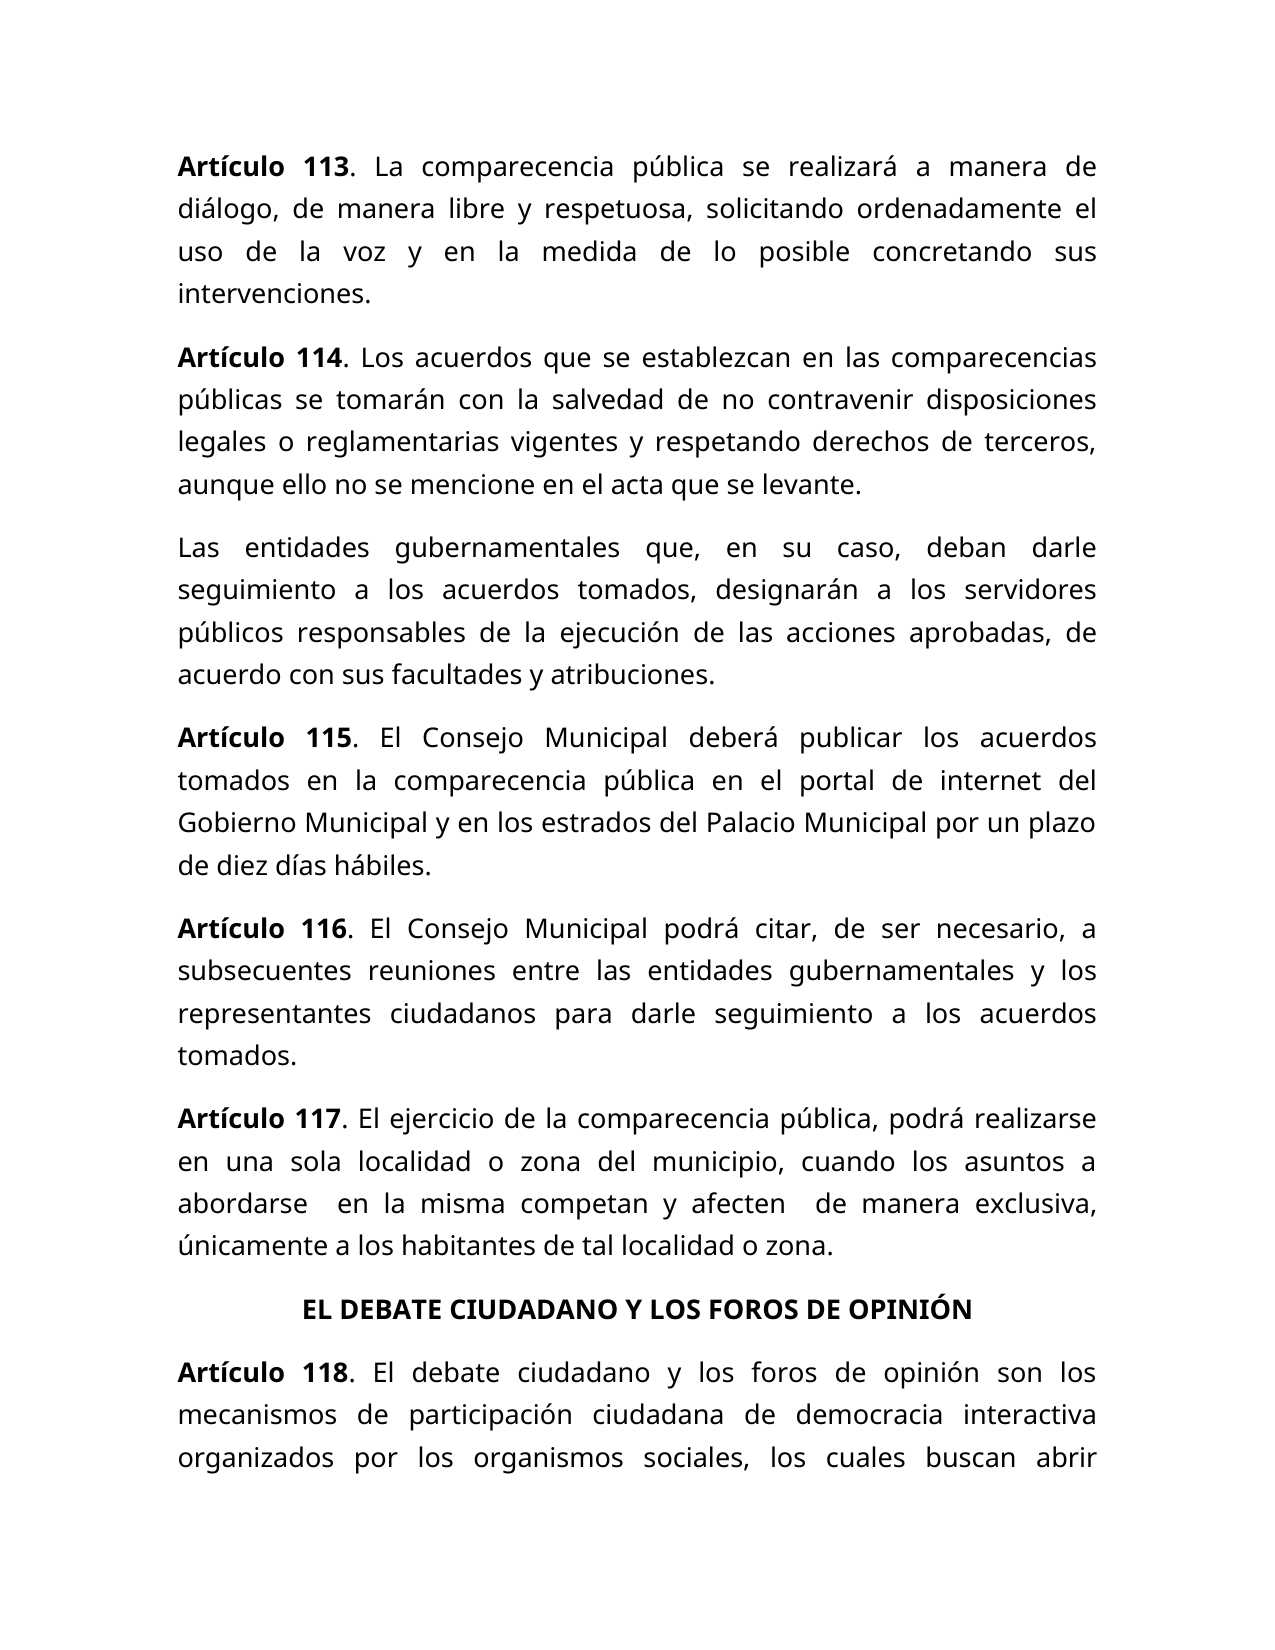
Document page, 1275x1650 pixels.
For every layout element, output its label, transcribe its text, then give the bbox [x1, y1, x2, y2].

text Artículo 117. El ejercicio de la comparecencia pública, podrá realizarse en una sola localidad o zona del municipio, cuando los asuntos a abordarse en la misma competan y afecten de manera exclusiva, únicamente a los habitantes de tal localidad o zona. [177, 1100, 1098, 1264]
text Artículo 116. El Consejo Municipal podrá citar, de ser necesario, a subsecuentes reuniones entre las entidades gubernamentales y los representantes ciudadanos para darle seguimiento a los acuerdos tomados. [177, 909, 1098, 1073]
text EL DEBATE CIUDADANO Y LOS FOROS DE OPINIÓN [177, 1290, 1098, 1327]
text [177, 1353, 1098, 1475]
text Las entidades gubernamentales que, en su caso, deban darle seguimiento a los acuerdos tomados, designarán a los servidores públicos responsables de la ejecución de las acciones aprobadas, de acuerdo con sus facultades y atribuciones. [177, 528, 1098, 692]
text Artículo 115. El Consejo Municipal deberá publicar los acuerdos tomados en la comparecencia pública en el portal de internet del Gobierno Municipal y en los estrados del Palacio Municipal por un plazo de diez días hábiles. [177, 719, 1098, 883]
text Artículo 113. La comparecencia pública se realizará a manera de diálogo, de manera libre y respetuosa, solicitando ordenadamente el uso de la voz y en la medida de lo posible concretando sus intervenciones. [177, 148, 1098, 312]
text Artículo 114. Los acuerdos que se establezcan en las comparecencias públicas se tomarán con la salvedad de no contravenir disposiciones legales o reglamentarias vigentes y respetando derechos de terceros, aunque ello no se mencione en el acta que se levante. [177, 338, 1098, 502]
